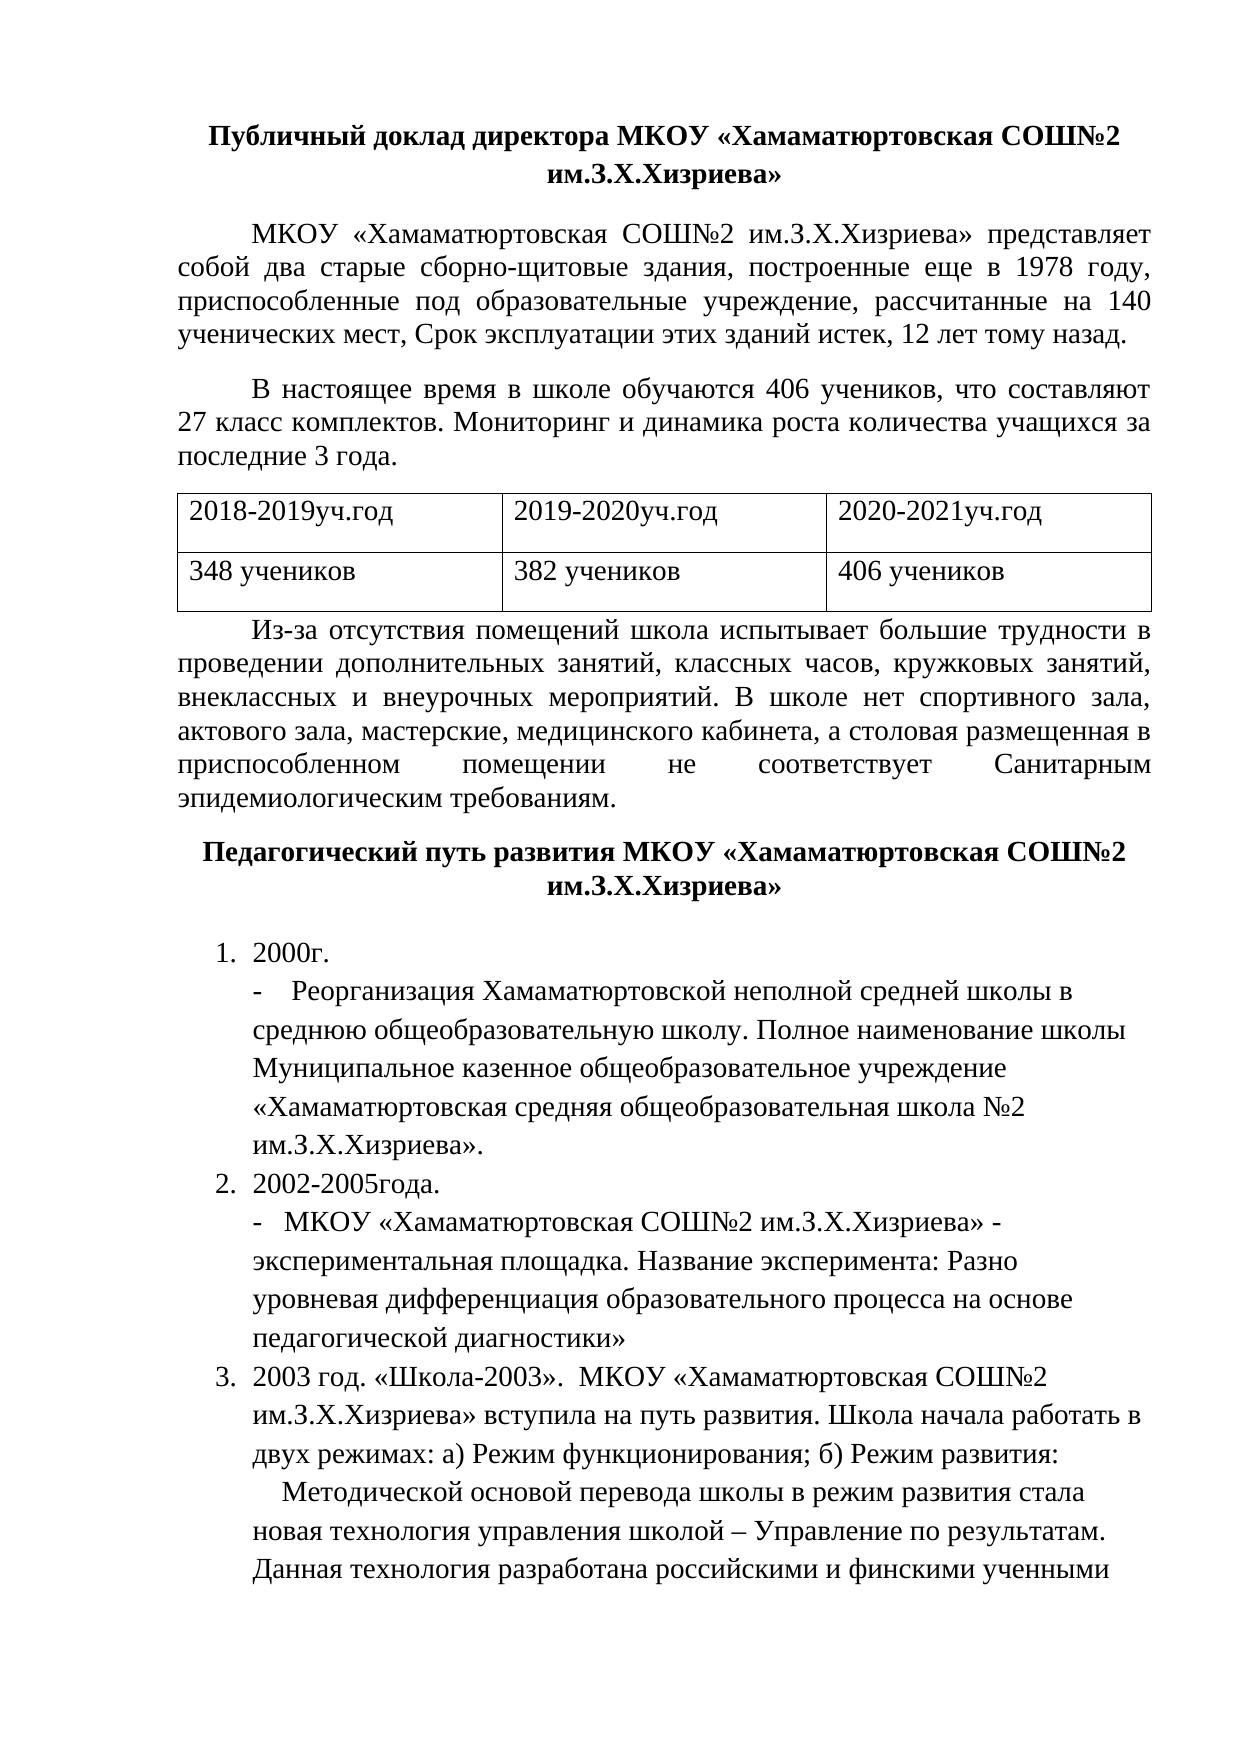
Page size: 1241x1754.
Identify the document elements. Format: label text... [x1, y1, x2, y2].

list 2000г. [215, 935, 1152, 968]
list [252, 1474, 1152, 1585]
table_header 2020-2021уч.год [827, 494, 1151, 552]
text Из-за отсутствия помещений школа испытывает большие трудности в проведении дополнительных занятий, классных часов, кружковых занятий, внеклассных и внеурочных мероприятий. В школе нет спортивного зала, актового зала, мастерские, медицинского кабинета, а столовая размещенная в приспособленном помещении не соответствует Санитарным эпидемиологическим требованиям. [177, 612, 1152, 813]
text В настоящее время в школе обучаются 406 учеников, что составляют 27 класс комплектов. Мониторинг и динамика роста количества учащихся за последние 3 года. [177, 371, 1152, 472]
list 2002-2005года. [215, 1166, 1152, 1199]
text МКОУ «Хамаматюртовская СОШ№2 им.З.Х.Хизриева» представляет собой два старые сборно-щитовые здания, построенные еще в 1978 году, приспособленные под образовательные учреждение, рассчитанные на 140 ученических мест, Срок эксплуатации этих зданий истек, 12 лет тому назад. [177, 216, 1152, 350]
text Педагогический путь развития МКОУ «Хамаматюртовская СОШ№2 им.З.Х.Хизриева» [177, 834, 1152, 901]
table_header 2018-2019уч.год [178, 494, 502, 552]
list - МКОУ «Хамаматюртовская СОШ№2 им.З.Х.Хизриева» - экспериментальная площадка. Название эксперимента: Разно уровневая дифференциация образовательного процесса на основе педагогической диагностики» [252, 1204, 1152, 1354]
table_header 2019-2020уч.год [503, 494, 826, 552]
table_cell 406 учеников [827, 553, 1151, 611]
text Публичный доклад директора МКОУ «Хамаматюртовская СОШ№2 им.З.Х.Хизриева» [177, 118, 1152, 190]
list 2003 год. «Школа-2003». МКОУ «Хамаматюртовская СОШ№2 им.З.Х.Хизриева» вступила на путь развития. Школа начала работать в двух режимах: а) Режим функционирования; б) Режим развития: [215, 1359, 1152, 1469]
list - Реорганизация Хамаматюртовской неполной средней школы в среднюю общеобразовательную школу. Полное наименование школы Муниципальное казенное общеобразовательное учреждение «Хамаматюртовская средняя общеобразовательная школа №2 им.З.Х.Хизриева». [252, 973, 1152, 1161]
table_cell 382 учеников [503, 553, 826, 611]
table_cell 348 учеников [178, 553, 502, 611]
